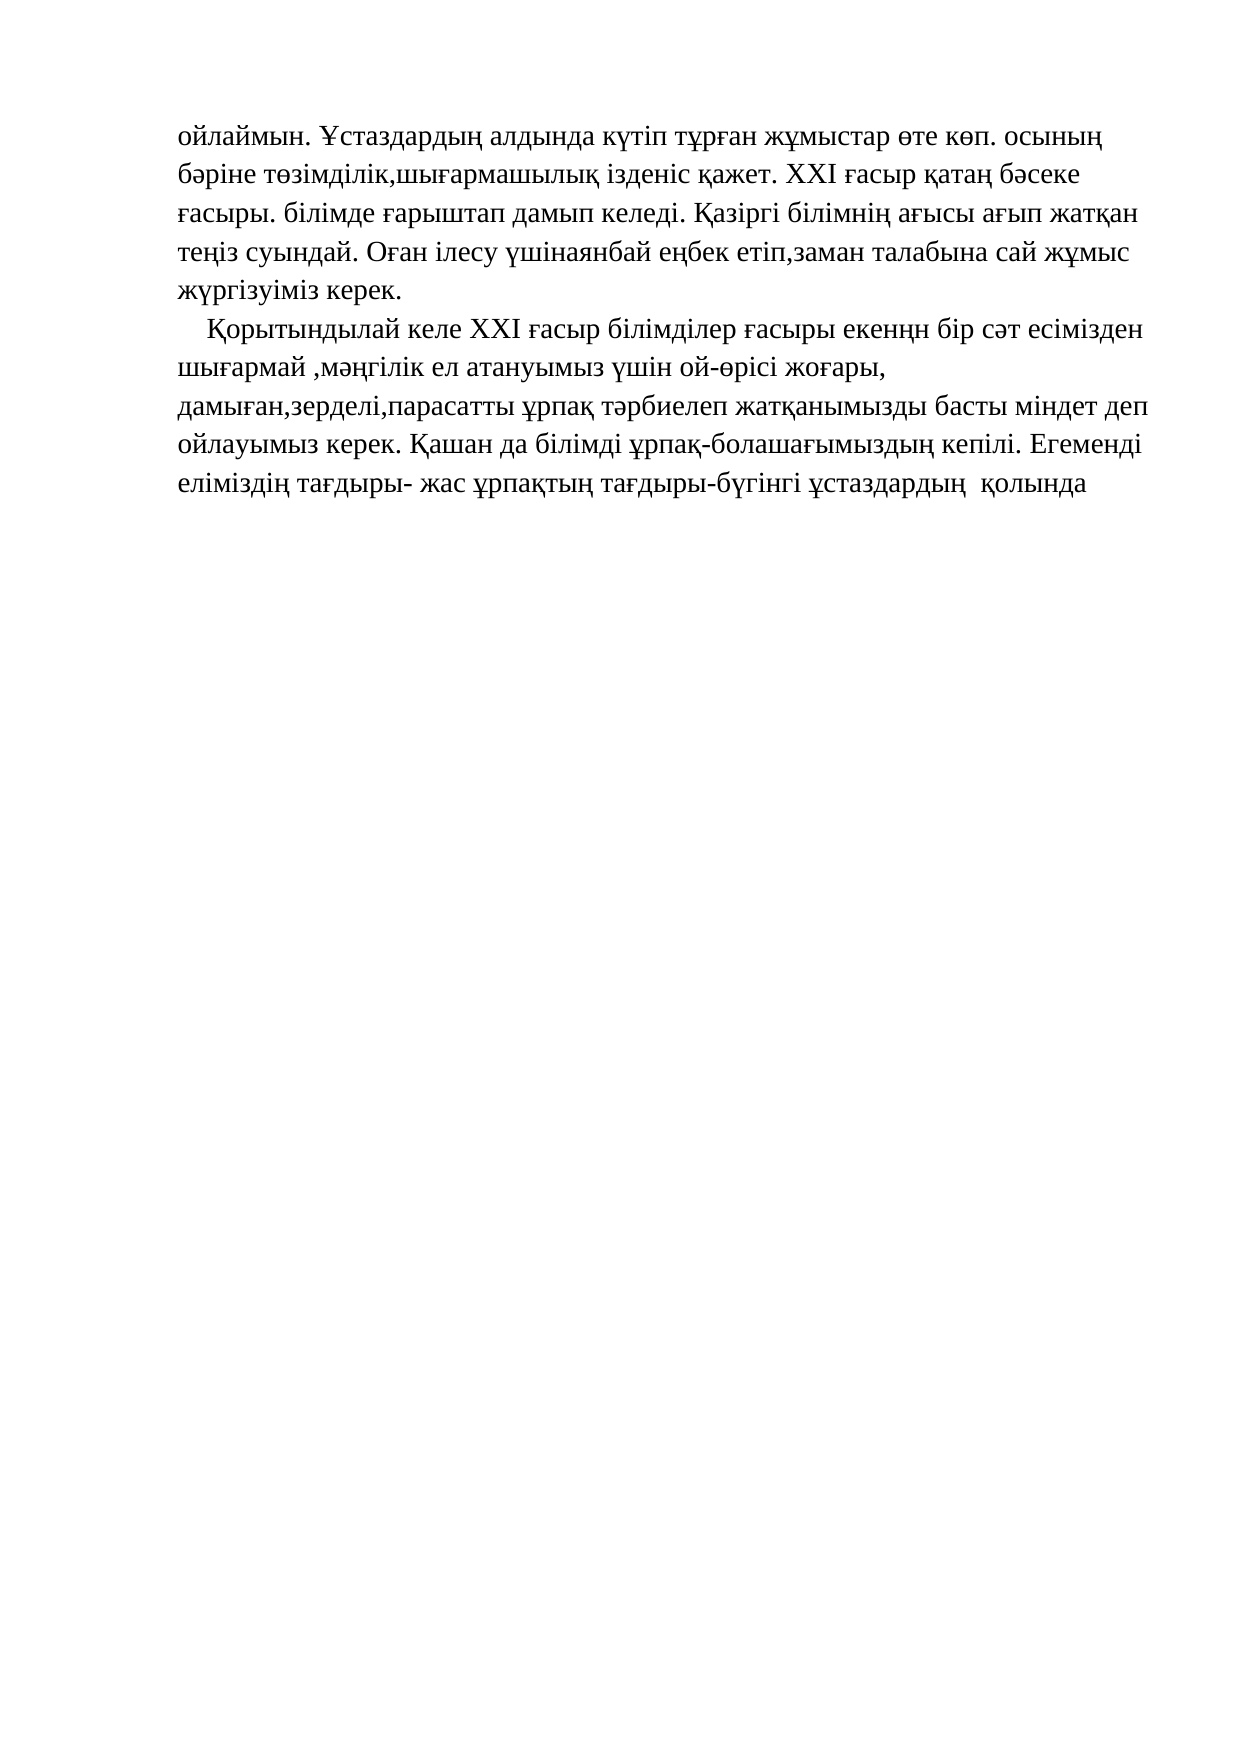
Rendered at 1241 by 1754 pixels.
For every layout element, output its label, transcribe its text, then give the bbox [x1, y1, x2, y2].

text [177, 118, 1152, 306]
text Қорытындылай келе ХХІ ғасыр білімділер ғасыры екенңн бір сәт есімізден шығармай ,мәңгілік ел атануымыз үшін ой-өрісі жоғары, дамыған,зерделі,парасатты ұрпақ тәрбиелеп жатқанымызды басты міндет деп ойлауымыз керек. Қашан да білімді ұрпақ-болашағымыздың кепілі. Егеменді еліміздің тағдыры- жас ұрпақтың тағдыры-бүгінгі ұстаздардың қолында [177, 311, 1152, 498]
